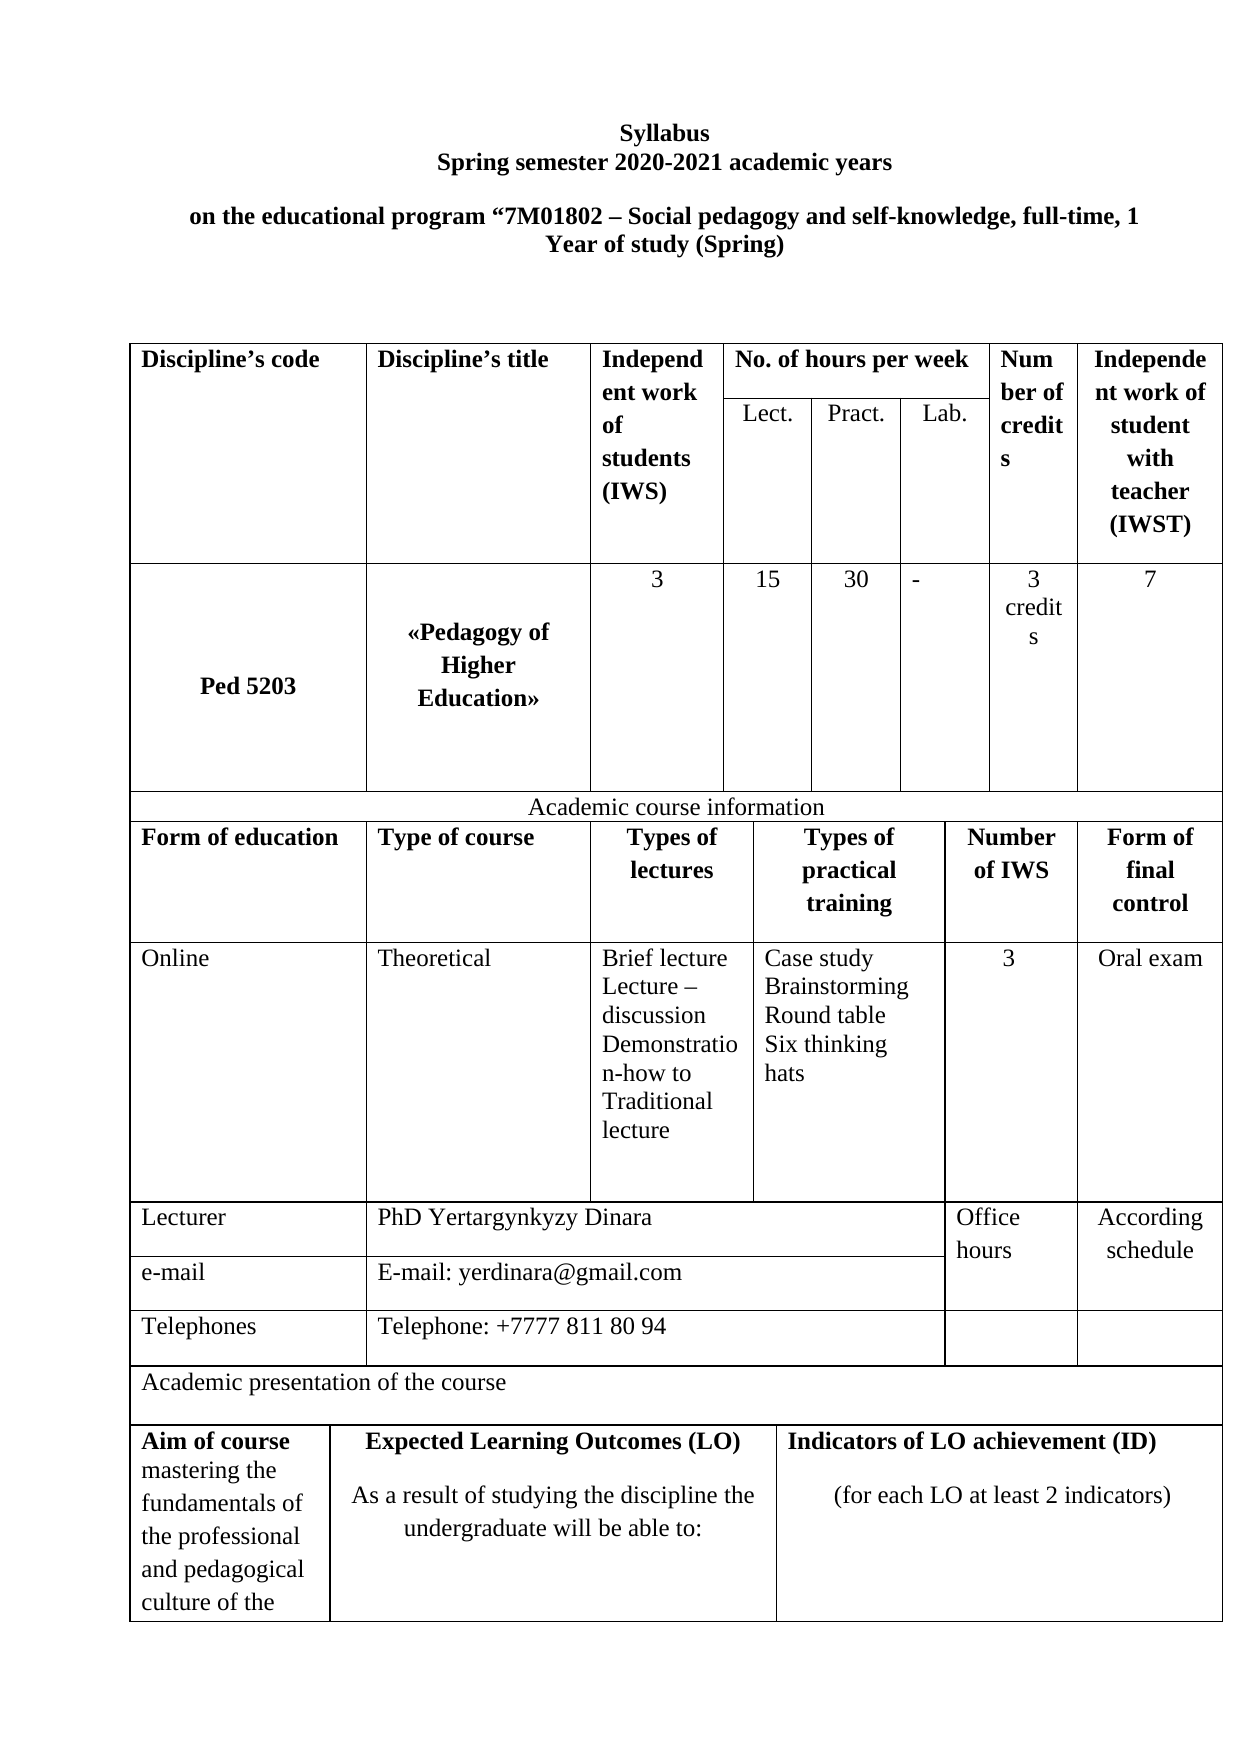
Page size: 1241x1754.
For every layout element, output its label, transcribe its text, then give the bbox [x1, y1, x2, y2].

table_cell 30 [812, 564, 900, 791]
table_cell 15 [724, 564, 811, 791]
table_cell PhD Yertargynkyzy Dinara [367, 1203, 944, 1256]
table_cell Lab. [901, 399, 989, 563]
table_header Independent work of student with teacher (IWST) [1078, 344, 1222, 563]
table_cell Office hours [946, 1203, 1077, 1310]
table_cell - [901, 564, 989, 791]
table_cell Type of course [367, 822, 590, 942]
table_cell Telephone: +7777 811 80 94 [367, 1311, 944, 1365]
table_cell Types of practical training [754, 822, 944, 942]
table_header Number of credits [990, 344, 1077, 563]
table_cell «Pedagogy of Higher Education» [367, 564, 590, 791]
table_cell According schedule [1078, 1203, 1222, 1310]
table_cell Form of final control [1078, 822, 1222, 942]
table_cell Pract. [812, 399, 900, 563]
table_cell [946, 1311, 1077, 1365]
table_cell E-mail: yerdinara@gmail.com [367, 1257, 944, 1310]
text Spring semester 2020-2021 academic years [177, 147, 1152, 176]
table_cell Case study Brainstorming Round table Six thinking hats [754, 943, 944, 1201]
table_cell 3 [591, 564, 723, 791]
table_cell 7 [1078, 564, 1222, 791]
table_header Academic presentation of the course [131, 1367, 1222, 1424]
table_header Expected Learning Outcomes (LO) As a result of studying the discipline the undergraduate will be able to: [331, 1426, 776, 1621]
table_cell Types of lectures [591, 822, 753, 942]
table_header Independent work of students (IWS) [591, 344, 723, 563]
table_cell Online [131, 943, 366, 1201]
table_cell Lect. [724, 399, 811, 563]
table_cell Number of IWS [946, 822, 1077, 942]
table_header Indicators of LO achievement (ID) (for each LO at least 2 indicators) [777, 1426, 1222, 1621]
table_cell Oral exam [1078, 943, 1222, 1201]
table_cell Lecturer [131, 1203, 366, 1256]
table_header Discipline’s title [367, 344, 590, 563]
text on the educational program “7M01802 – Social pedagogy and self-knowledge, full-time, 1 Year of study (Spring) [177, 201, 1152, 258]
table_cell e-mail [131, 1257, 366, 1310]
table_cell Academic course information [131, 792, 1222, 821]
table_cell Form of education [131, 822, 366, 942]
table_cell Theoretical [367, 943, 590, 1201]
table_header No. of hours per week [724, 344, 989, 397]
table_cell Telephones [131, 1311, 366, 1365]
table_cell Brief lecture Lecture –discussion Demonstration-how to Traditional lecture [591, 943, 753, 1201]
table_cell Ped 5203 [131, 564, 366, 791]
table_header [131, 1426, 329, 1621]
table_cell [1078, 1311, 1222, 1365]
table_cell 3 credits [990, 564, 1077, 791]
table_header Discipline’s code [131, 344, 366, 563]
text Syllabus [177, 118, 1152, 147]
table_cell 3 [946, 943, 1077, 1201]
